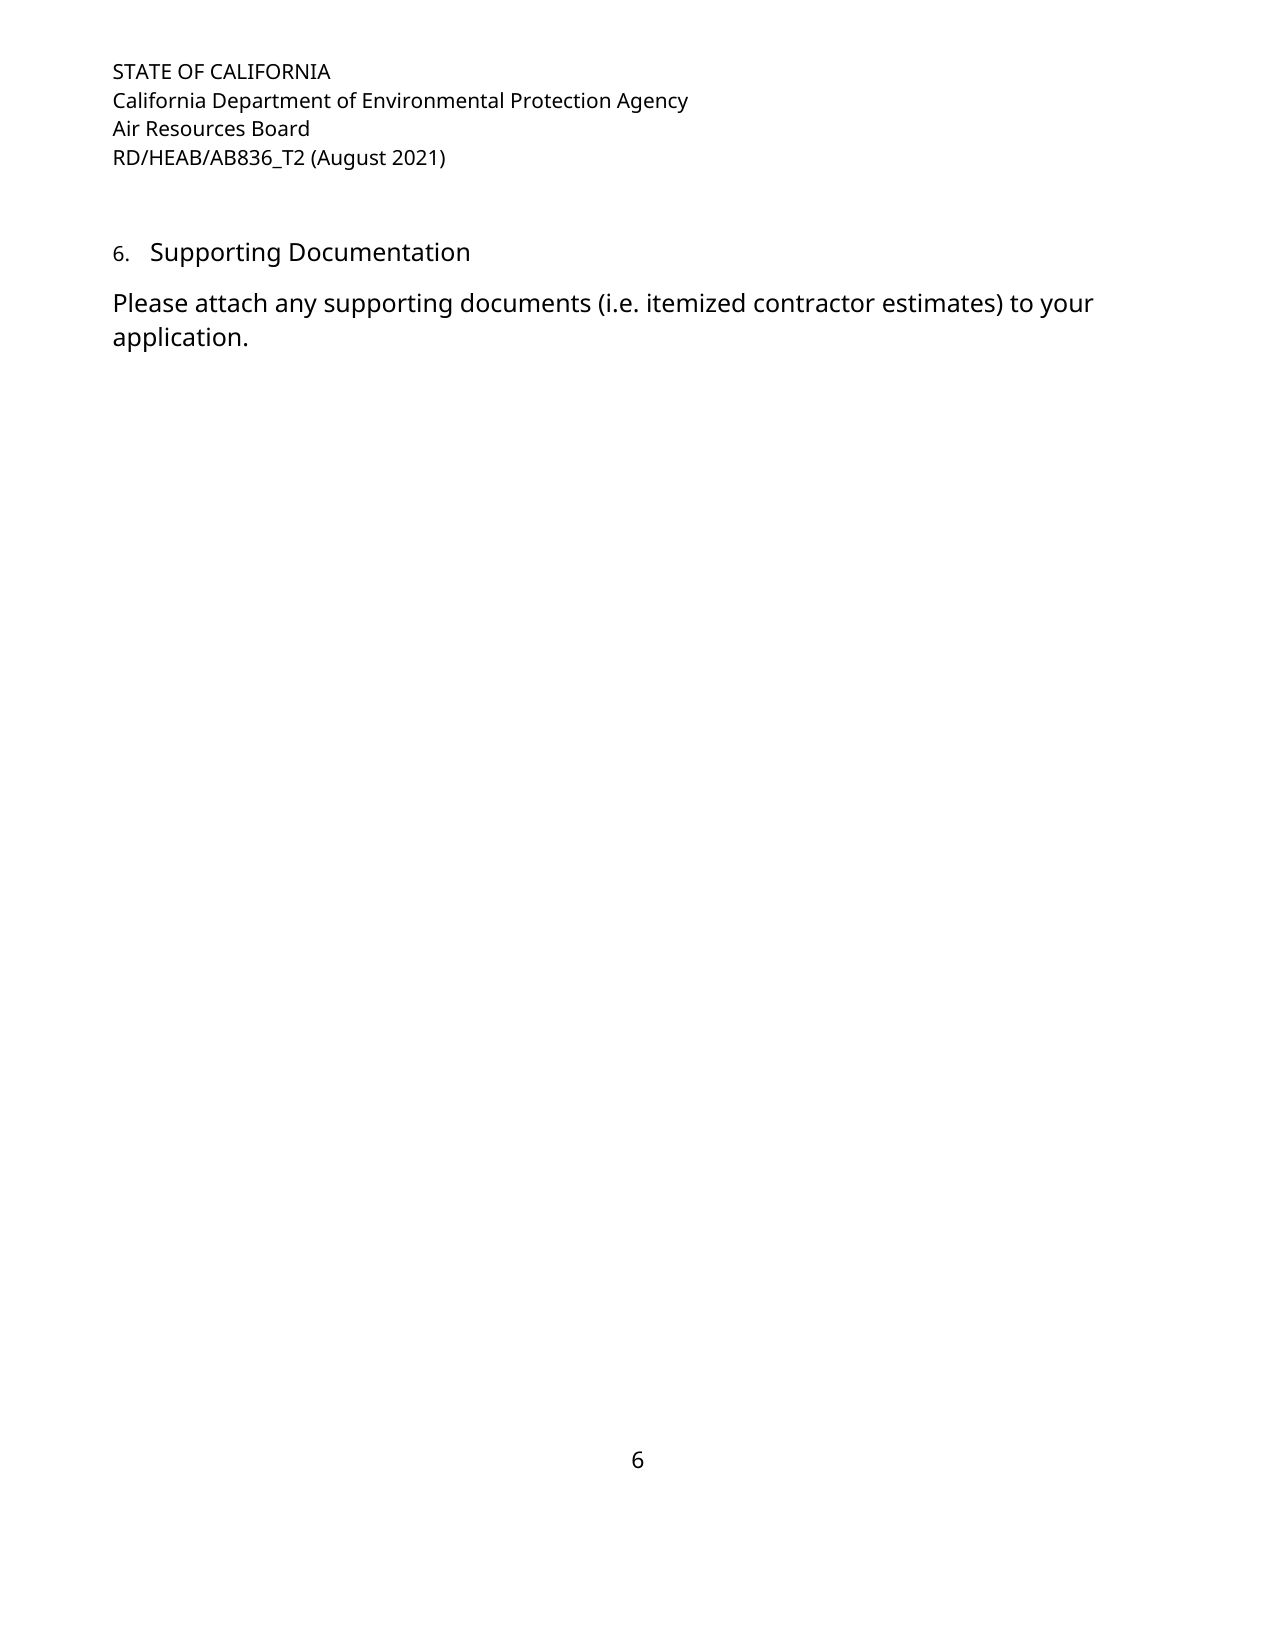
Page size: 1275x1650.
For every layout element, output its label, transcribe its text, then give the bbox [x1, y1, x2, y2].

text Please attach any supporting documents (i.e. itemized contractor estimates) to your application. [112, 285, 1162, 353]
list Supporting Documentation [112, 234, 1162, 268]
